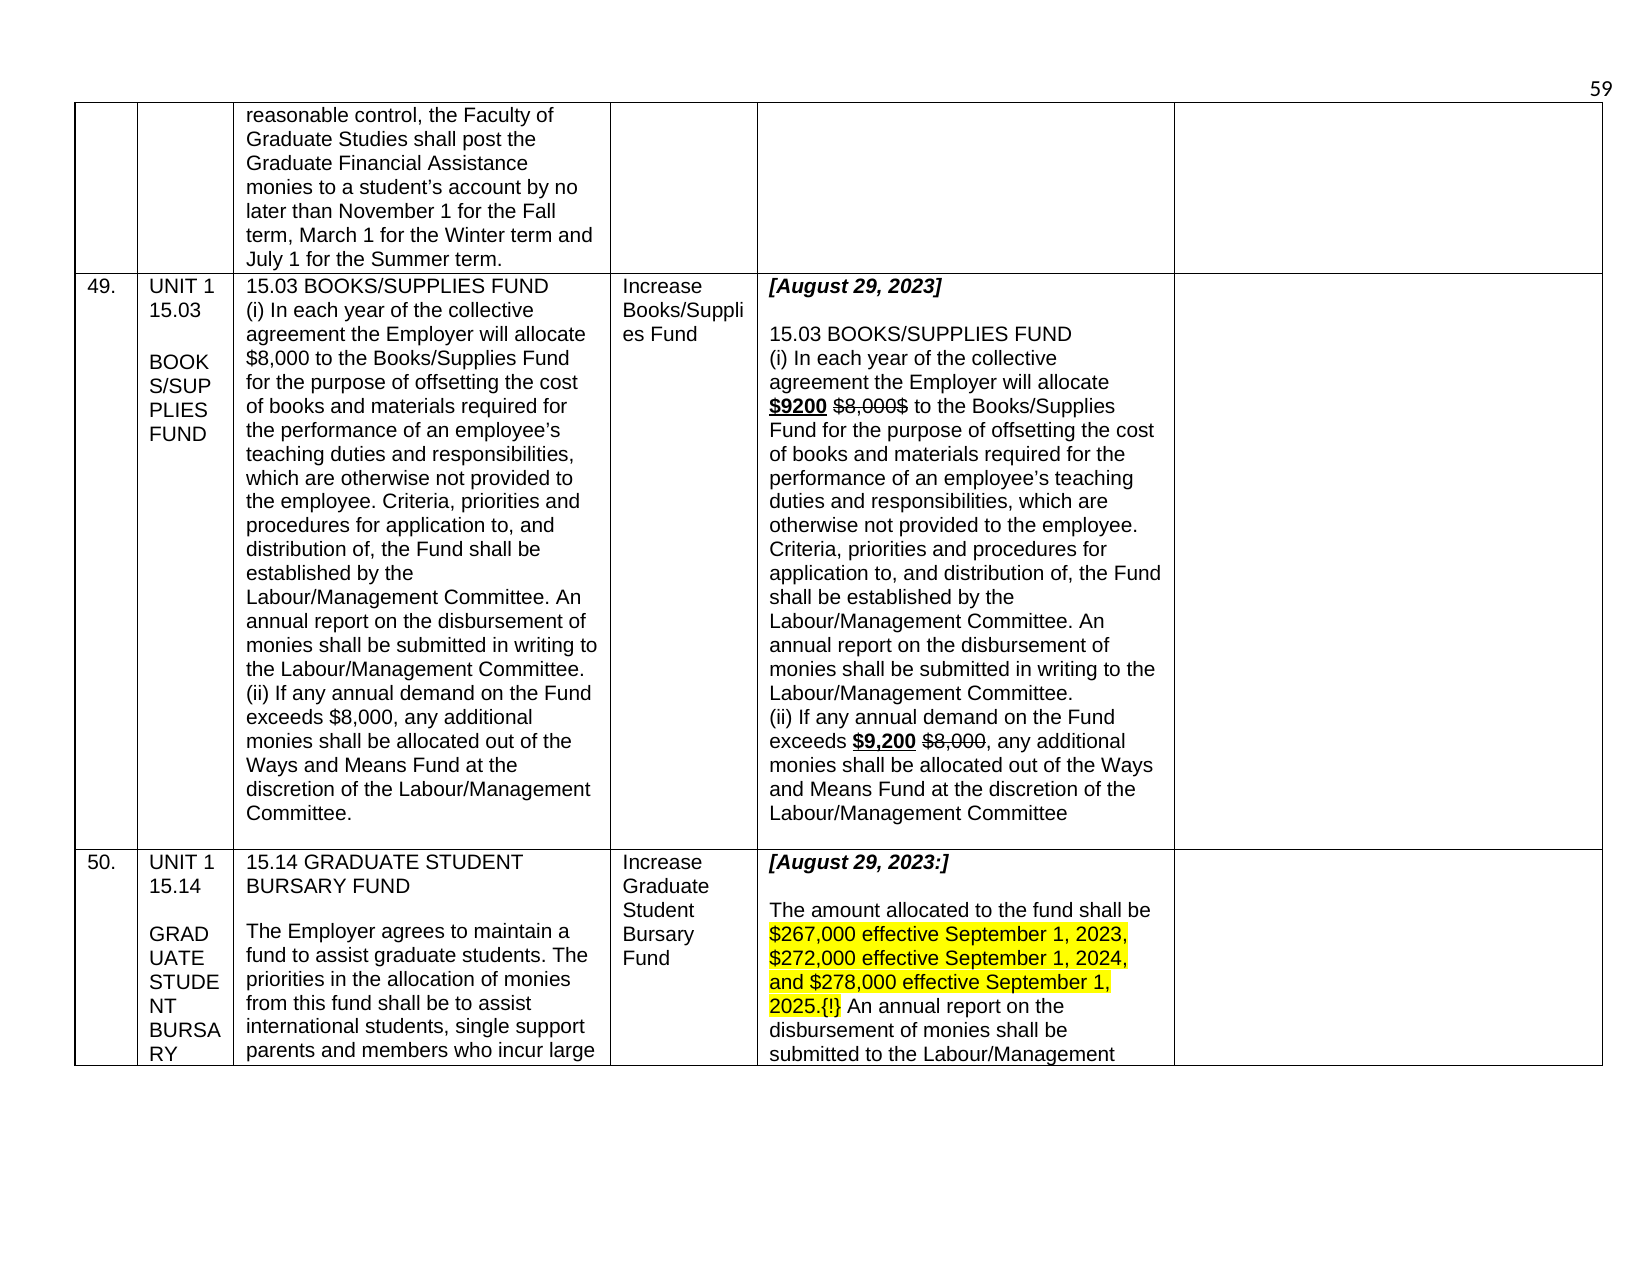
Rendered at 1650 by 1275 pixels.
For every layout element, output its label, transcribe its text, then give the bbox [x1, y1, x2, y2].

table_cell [234, 850, 610, 1065]
table_cell [1175, 103, 1602, 273]
table_cell 3 [76, 103, 137, 273]
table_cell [758, 103, 1174, 273]
table_cell 15.03 BOOKS/SUPPLIES FUND (i) In each year of the collective agreement the Employer will allocate $8,000 to the Books/Supplies Fund for the purpose of offsetting the cost of books and materials required for the performance of an employee’s teaching duties and responsibilities, which are otherwise not provided to the employee. Criteria, priorities and procedures for application to, and distribution of, the Fund shall be established by the Labour/Management Committee. An annual report on the disbursement of monies shall be submitted in writing to the Labour/Management Committee. (ii) If any annual demand on the Fund exceeds $8,000, any additional monies shall be allocated out of the Ways and Means Fund at the discretion of the Labour/Management Committee. [234, 274, 610, 849]
table_cell [1175, 850, 1602, 1065]
table_cell UNIT 1 15.03 BOOKS/SUPPLIES FUND [138, 274, 233, 849]
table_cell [611, 850, 757, 1065]
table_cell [611, 103, 757, 273]
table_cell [758, 850, 1174, 1065]
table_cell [138, 850, 233, 1065]
table_cell [August 29, 2023] 15.03 BOOKS/SUPPLIES FUND (i) In each year of the collective agreement the Employer will allocate $9200 $8,000$ to the Books/Supplies Fund for the purpose of offsetting the cost of books and materials required for the performance of an employee’s teaching duties and responsibilities, which are otherwise not provided to the employee. Criteria, priorities and procedures for application to, and distribution of, the Fund shall be established by the Labour/Management Committee. An annual report on the disbursement of monies shall be submitted in writing to the Labour/Management Committee. (ii) If any annual demand on the Fund exceeds $9,200 $8,000, any additional monies shall be allocated out of the Ways and Means Fund at the discretion of the Labour/Management Committee [758, 274, 1174, 849]
table_cell Increase Books/Supplies Fund [611, 274, 757, 849]
table_cell 6 [76, 274, 137, 849]
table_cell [234, 103, 610, 273]
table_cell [138, 103, 233, 273]
table_cell [1175, 274, 1602, 849]
table_cell 7 [76, 850, 137, 1065]
